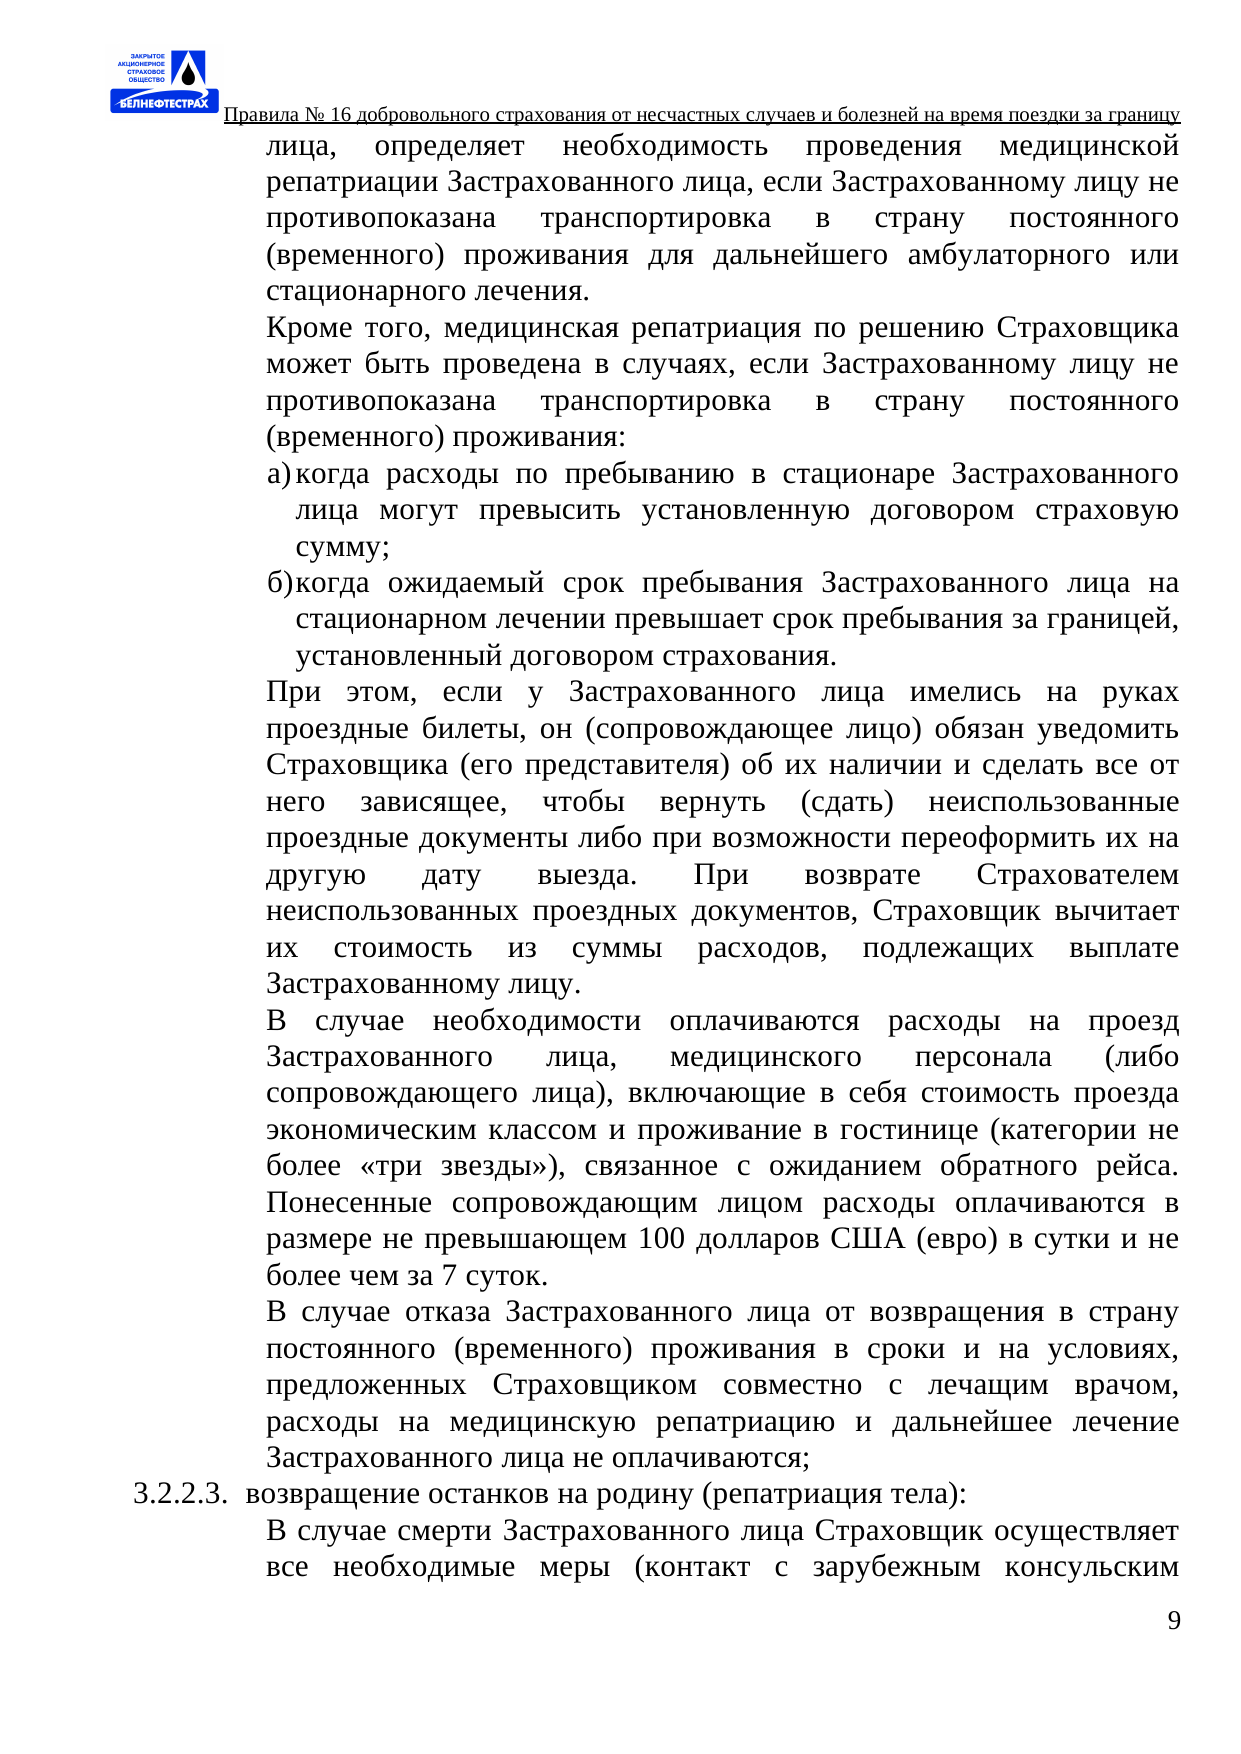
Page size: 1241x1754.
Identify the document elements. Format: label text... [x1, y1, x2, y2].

text Кроме того, медицинская репатриация по решению Страховщика может быть проведена в случаях, если Застрахованному лицу не противопоказана транспортировка в страну постоянного (временного) проживания: [266, 308, 1181, 454]
text В случае необходимости оплачиваются расходы на проезд Застрахованного лица, медицинского персонала (либо сопровождающего лица), включающие в себя стоимость проезда экономическим классом и проживание в гостинице (категории не более «три звезды»), связанное с ожиданием обратного рейса. Понесенные сопровождающим лицом расходы оплачиваются в размере не превышающем 100 долларов США (евро) в сутки и не более чем за 7 суток. [266, 1001, 1181, 1292]
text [266, 126, 1181, 308]
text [192, 1511, 1181, 1584]
picture [105, 44, 224, 121]
text а) когда расходы по пребыванию в стационаре Застрахованного лица могут превысить установленную договором страховую сумму; [251, 454, 1181, 563]
text В случае отказа Застрахованного лица от возвращения в страну постоянного (временного) проживания в сроки и на условиях, предложенных Страховщиком совместно с лечащим врачом, расходы на медицинскую репатриацию и дальнейшее лечение Застрахованного лица не оплачиваются; [266, 1292, 1181, 1474]
list возвращение останков на родину (репатриация тела): [133, 1474, 1181, 1511]
text При этом, если у Застрахованного лица имелись на руках проездные билеты, он (сопровождающее лицо) обязан уведомить Страховщика (его представителя) об их наличии и сделать все от него зависящее, чтобы вернуть (сдать) неиспользованные проездные документы либо при возможности переоформить их на другую дату выезда. При возврате Страхователем неиспользованных проездных документов, Страховщик вычитает их стоимость из суммы расходов, подлежащих выплате Застрахованному лицу. [266, 672, 1181, 1001]
text б) когда ожидаемый срок пребывания Застрахованного лица на стационарном лечении превышает срок пребывания за границей, установленный договором страхования. [251, 563, 1181, 672]
